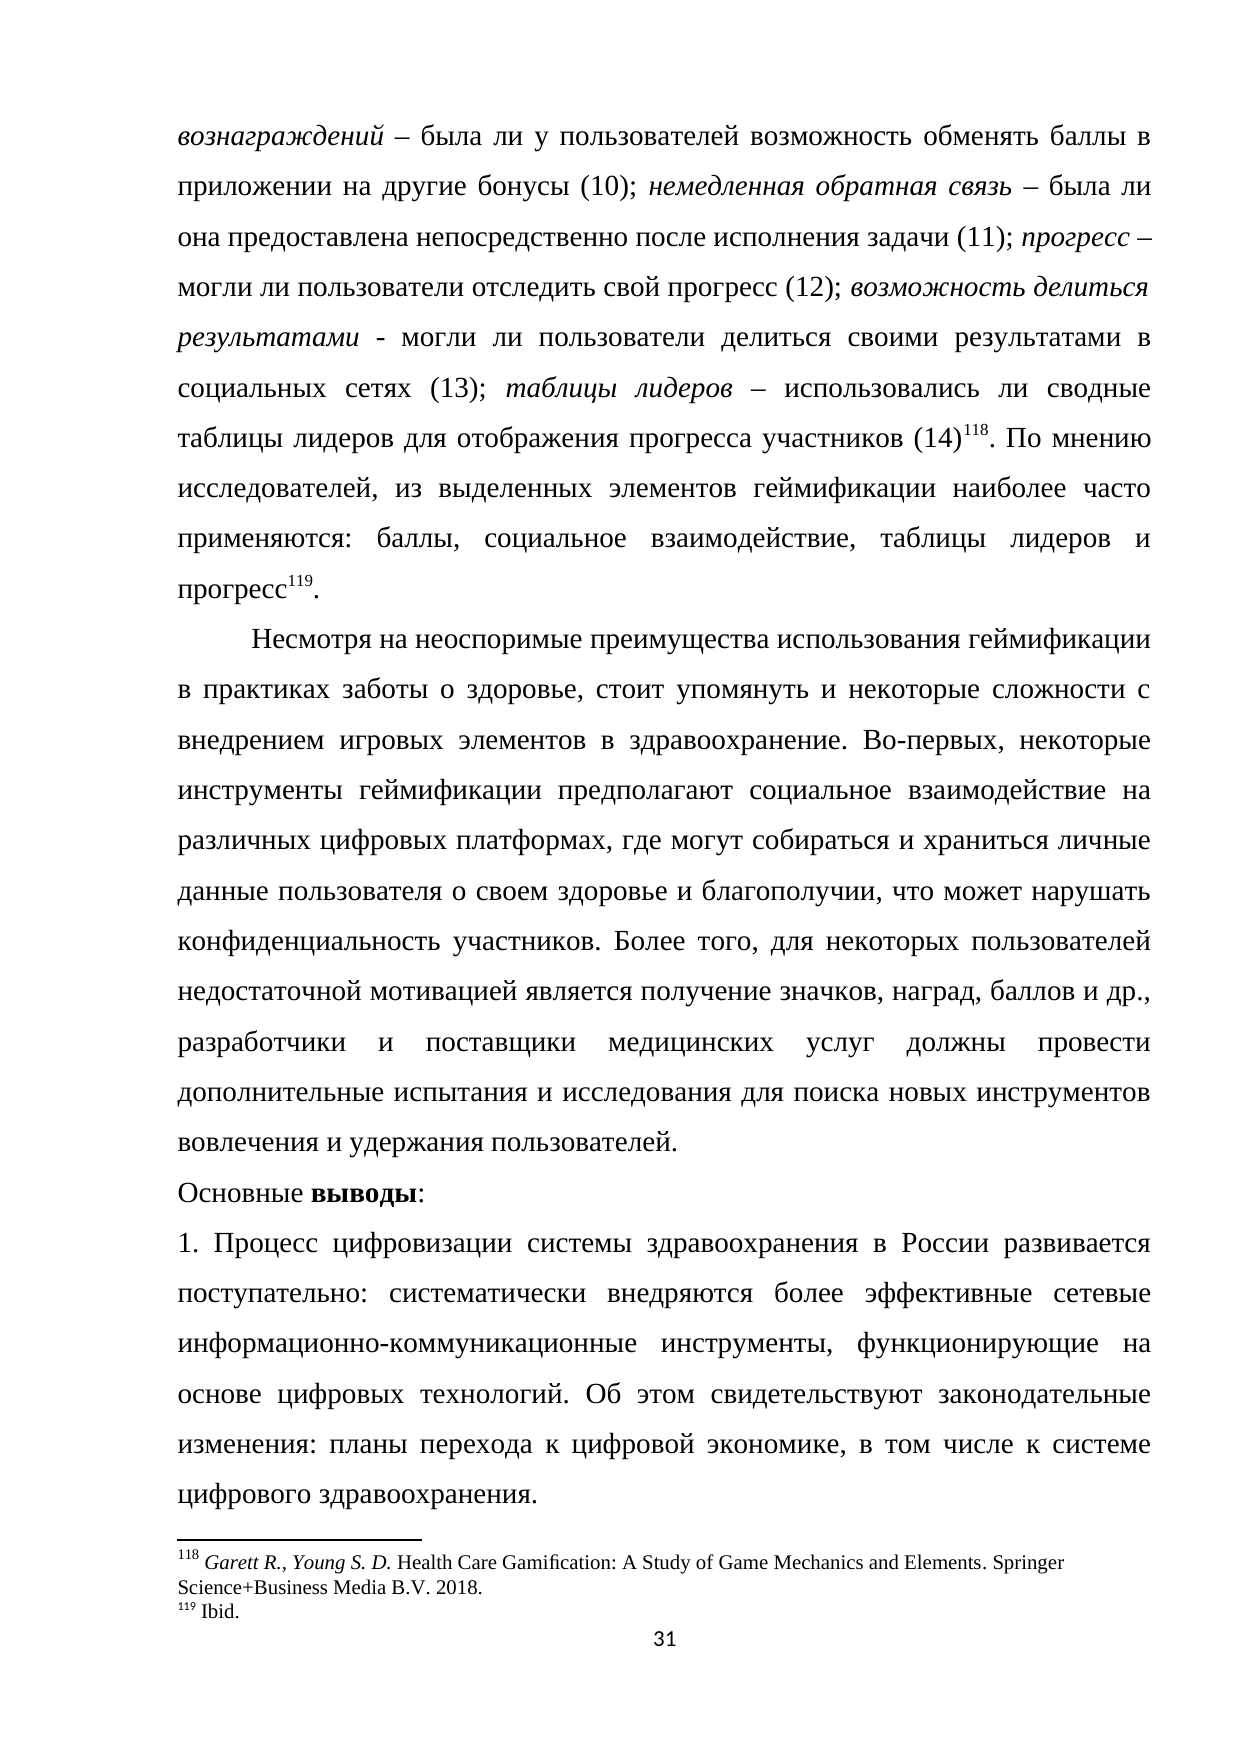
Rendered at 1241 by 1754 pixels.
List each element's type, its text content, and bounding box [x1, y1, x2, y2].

text 1. Процесс цифровизации системы здравоохранения в России развивается поступательно: систематически внедряются более эффективные сетевые информационно-коммуникационные инструменты, функционирующие на основе цифровых технологий. Об этом свидетельствуют законодательные изменения: планы перехода к цифровой экономике, в том числе к системе цифрового здравоохранения. [177, 1225, 1152, 1510]
text Несмотря на неоспоримые преимущества использования геймификации в практиках заботы о здоровье, стоит упомянуть и некоторые сложности с внедрением игровых элементов в здравоохранение. Во-первых, некоторые инструменты геймификации предполагают социальное взаимодействие на различных цифровых платформах, где могут собираться и храниться личные данные пользователя о своем здоровье и благополучии, что может нарушать конфиденциальность участников. Более того, для некоторых пользователей недостаточной мотивацией является получение значков, наград, баллов и др., разработчики и поставщики медицинских услуг должны провести дополнительные испытания и исследования для поиска новых инструментов вовлечения и удержания пользователей. [177, 621, 1152, 1158]
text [177, 118, 1152, 604]
text Основные выводы: [177, 1175, 1152, 1208]
